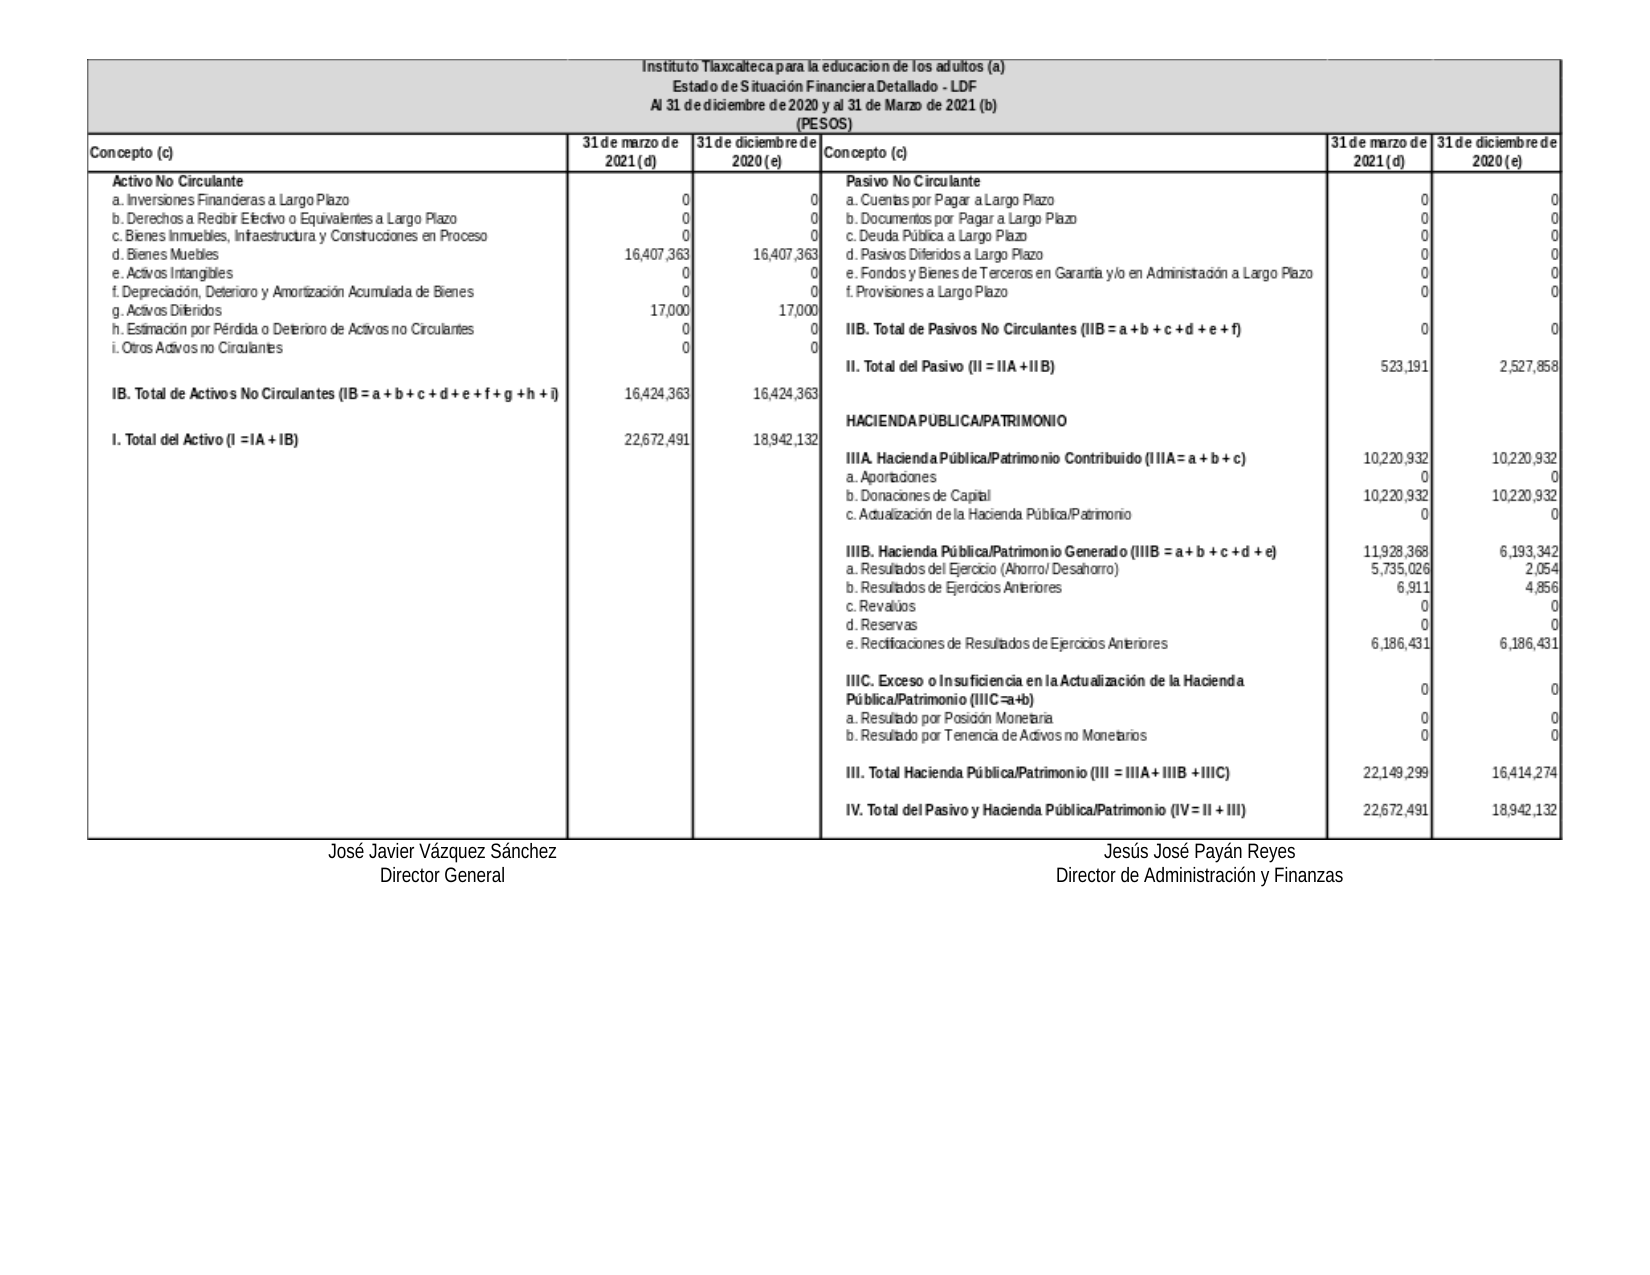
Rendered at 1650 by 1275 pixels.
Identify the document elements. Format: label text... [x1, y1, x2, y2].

table_header José Javier Vázquez Sánchez Director General [64, 839, 821, 987]
table_header Jesús José Payán Reyes Director de Administración y Finanzas [821, 839, 1578, 987]
